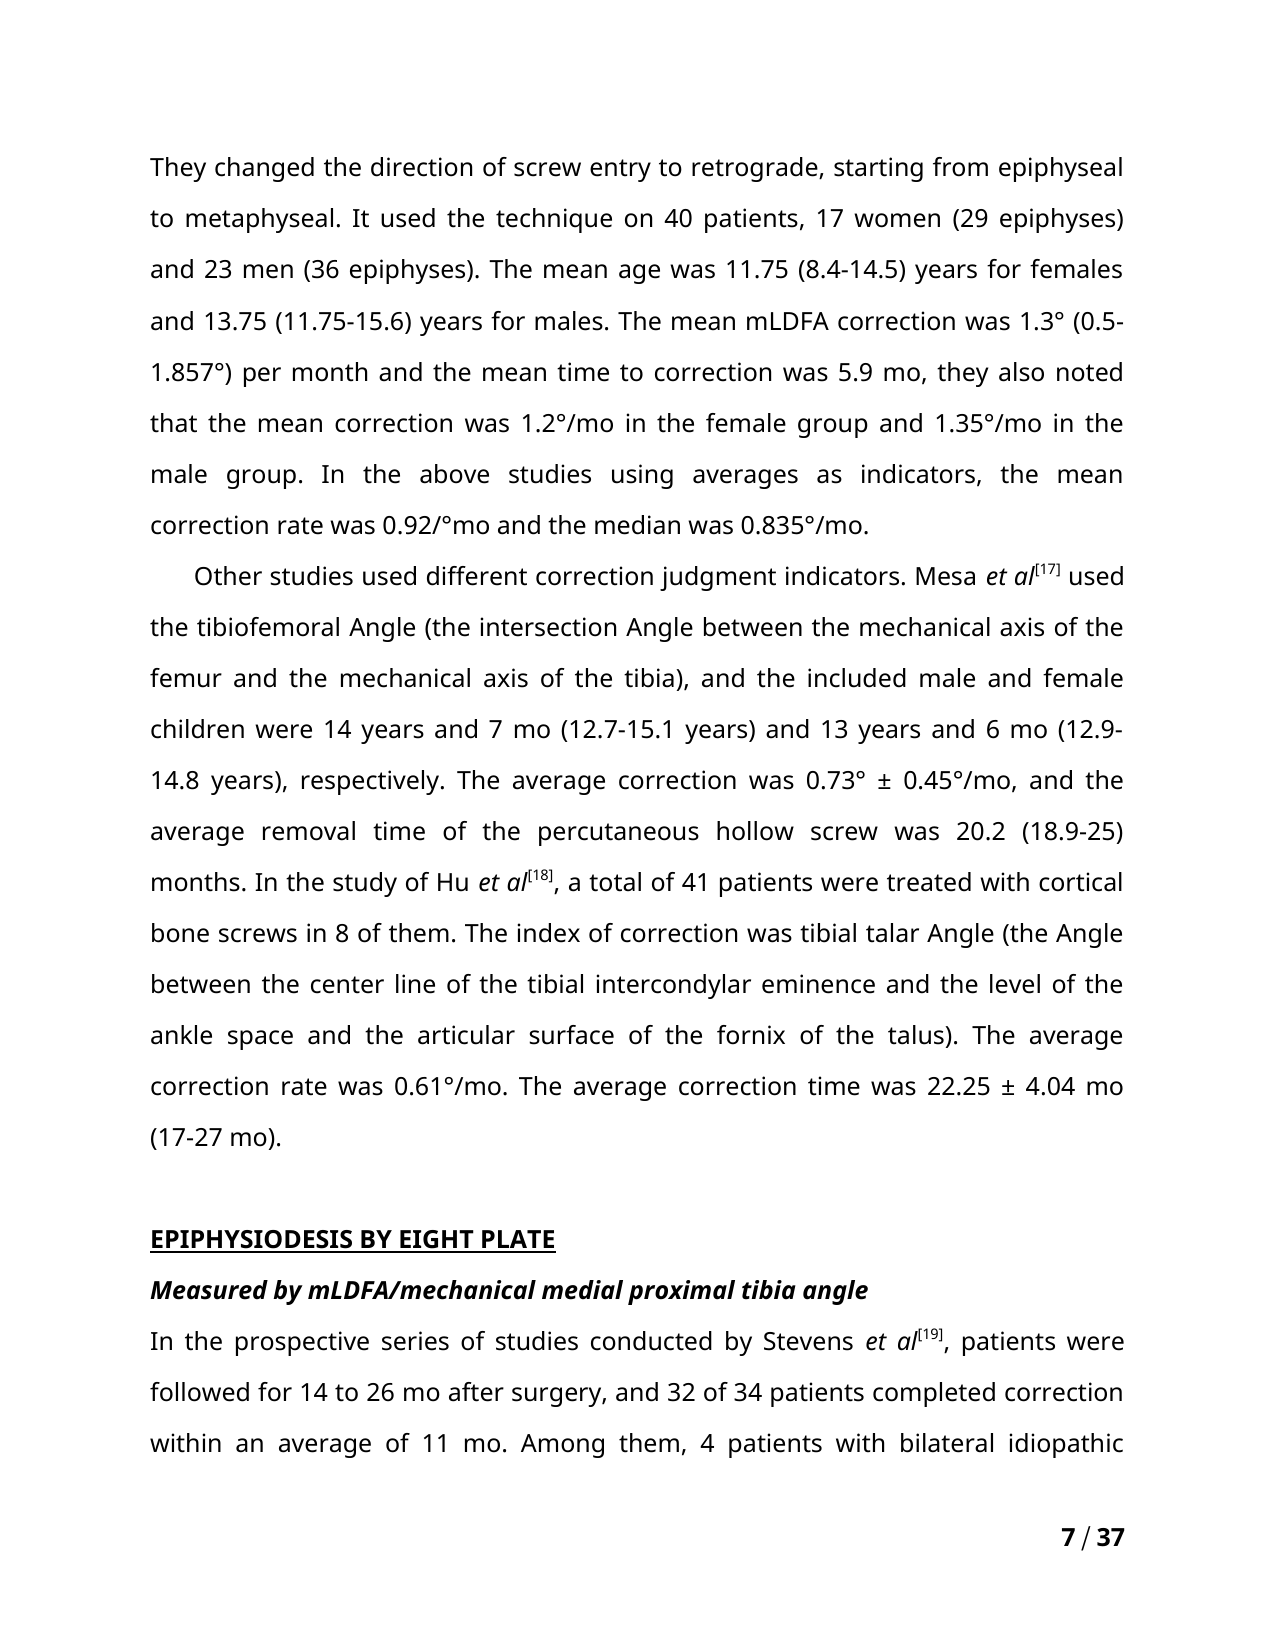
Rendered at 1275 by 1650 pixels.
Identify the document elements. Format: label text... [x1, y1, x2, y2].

text Other studies used different correction judgment indicators. Mesa et al[17] used the tibiofemoral Angle (the intersection Angle between the mechanical axis of the femur and the mechanical axis of the tibia), and the included male and female children were 14 years and 7 mo (12.7-15.1 years) and 13 years and 6 mo (12.9-14.8 years), respectively. The average correction was 0.73° ± 0.45°/mo, and the average removal time of the percutaneous hollow screw was 20.2 (18.9-25) months. In the study of Hu et al[18], a total of 41 patients were treated with cortical bone screws in 8 of them. The index of correction was tibial talar Angle (the Angle between the center line of the tibial intercondylar eminence and the level of the ankle space and the articular surface of the fornix of the talus). The average correction rate was 0.61°/mo. The average correction time was 22.25 ± 4.04 mo (17-27 mo). [150, 558, 1125, 1154]
text Epiphysiodesis by Eight plate [150, 1222, 1125, 1256]
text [150, 150, 1125, 541]
text Measured by mLDFA/mechanical medial proximal tibia angle [150, 1273, 1125, 1307]
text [150, 1324, 1125, 1460]
